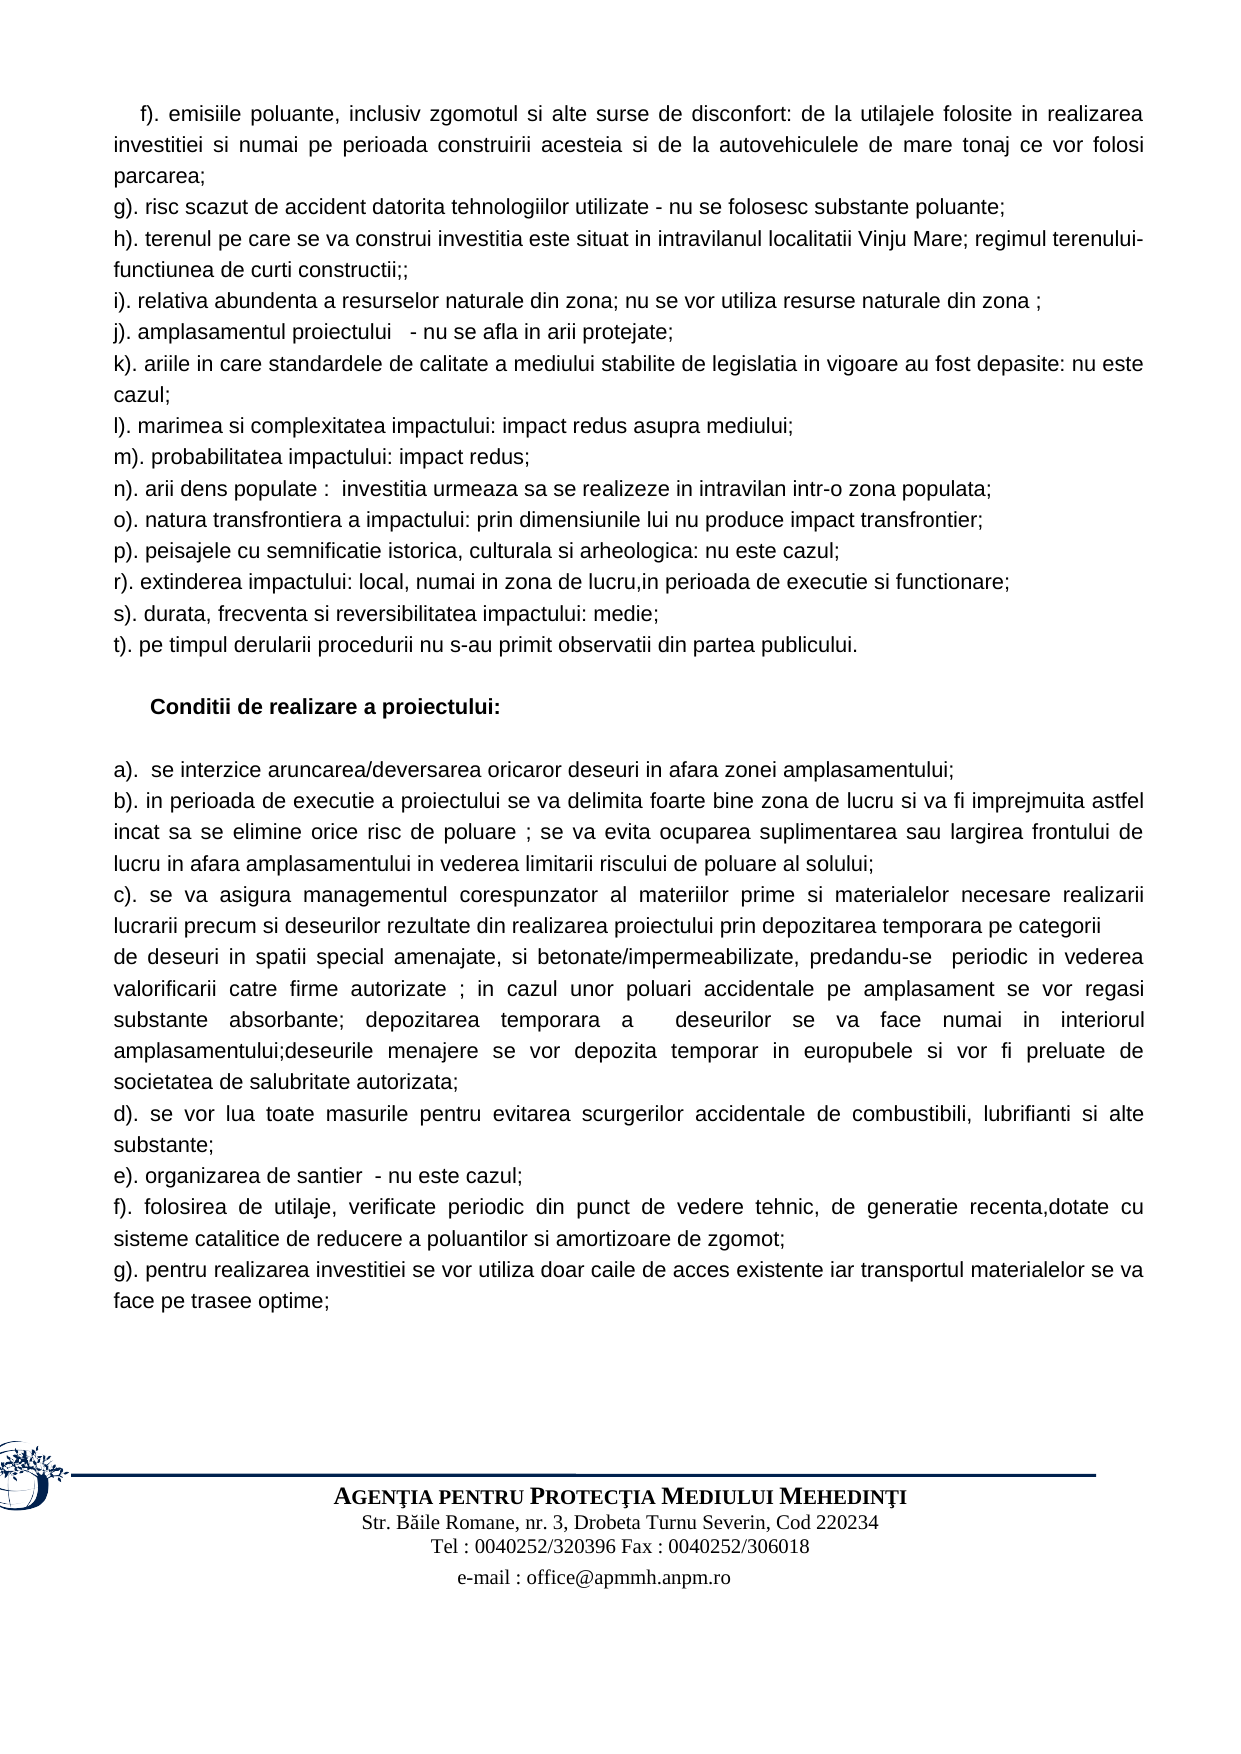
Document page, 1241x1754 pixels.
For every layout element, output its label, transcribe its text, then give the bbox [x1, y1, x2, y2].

text e). organizarea de santier - nu este cazul; [113, 1157, 1146, 1188]
text c). se va asigura managementul corespunzator al materiilor prime si materialelor necesare realizarii lucrarii precum si deseurilor rezultate din realizarea proiectului prin depozitarea temporara pe categorii [113, 876, 1146, 938]
text f). folosirea de utilaje, verificate periodic din punct de vedere tehnic, de generatie recenta,dotate cu sisteme catalitice de reducere a poluantilor si amortizoare de zgomot; [113, 1188, 1146, 1251]
text de deseuri in spatii special amenajate, si betonate/impermeabilizate, predandu-se periodic in vederea valorificarii catre firme autorizate ; in cazul unor poluari accidentale pe amplasament se vor regasi substante absorbante; depozitarea temporara a deseurilor se va face numai in interiorul amplasamentului;deseurile menajere se vor depozita temporar in europubele si vor fi preluate de societatea de salubritate autorizata; [113, 938, 1146, 1094]
text r). extinderea impactului: local, numai in zona de lucru,in perioada de executie si functionare; [113, 563, 1146, 594]
text Tel : 0040252/320396 Fax : 0040252/306018 [94, 1534, 1146, 1558]
text e-mail : office@apmmh.anpm.ro [113, 1558, 1146, 1589]
text t). pe timpul derularii procedurii nu s-au primit observatii din partea publicului. [113, 626, 1146, 657]
text Str. Băile Romane, nr. 3, Drobeta Turnu Severin, Cod 220234 [94, 1510, 1146, 1534]
text o). natura transfrontiera a impactului: prin dimensiunile lui nu produce impact transfrontier; [113, 501, 1146, 532]
text k). ariile in care standardele de calitate a mediului stabilite de legislatia in vigoare au fost depasite: nu este cazul; [113, 344, 1146, 407]
text f). emisiile poluante, inclusiv zgomotul si alte surse de disconfort: de la utilajele folosite in realizarea investitiei si numai pe perioada construirii acesteia si de la autovehiculele de mare tonaj ce vor folosi parcarea; [113, 94, 1146, 188]
text d). se vor lua toate masurile pentru evitarea scurgerilor accidentale de combustibili, lubrifianti si alte substante; [113, 1094, 1146, 1157]
text n). arii dens populate : investitia urmeaza sa se realizeze in intravilan intr-o zona populata; [113, 469, 1146, 501]
text s). durata, frecventa si reversibilitatea impactului: medie; [113, 594, 1146, 626]
text AGENŢIA PENTRU PROTECŢIA MEDIULUI MEHEDINŢI [94, 1481, 1146, 1510]
text a). se interzice aruncarea/deversarea oricaror deseuri in afara zonei amplasamentului; [113, 751, 1146, 782]
text l). marimea si complexitatea impactului: impact redus asupra mediului; [113, 407, 1146, 438]
text Conditii de realizare a proiectului: [113, 688, 1146, 719]
text p). peisajele cu semnificatie istorica, culturala si arheologica: nu este cazul; [113, 532, 1146, 563]
text g). risc scazut de accident datorita tehnologiilor utilizate - nu se folosesc substante poluante; [113, 188, 1146, 219]
text m). probabilitatea impactului: impact redus; [113, 438, 1146, 469]
text h). terenul pe care se va construi investitia este situat in intravilanul localitatii Vinju Mare; regimul terenului- functiunea de curti constructii;; [113, 219, 1146, 282]
text g). pentru realizarea investitiei se vor utiliza doar caile de acces existente iar transportul materialelor se va face pe trasee optime; [113, 1251, 1146, 1313]
text b). in perioada de executie a proiectului se va delimita foarte bine zona de lucru si va fi imprejmuita astfel incat sa se elimine orice risc de poluare ; se va evita ocuparea suplimentarea sau largirea frontului de lucru in afara amplasamentului in vederea limitarii riscului de poluare al solului; [113, 782, 1146, 876]
text j). amplasamentul proiectului - nu se afla in arii protejate; [113, 313, 1146, 344]
text i). relativa abundenta a resurselor naturale din zona; nu se vor utiliza resurse naturale din zona ; [113, 282, 1146, 313]
